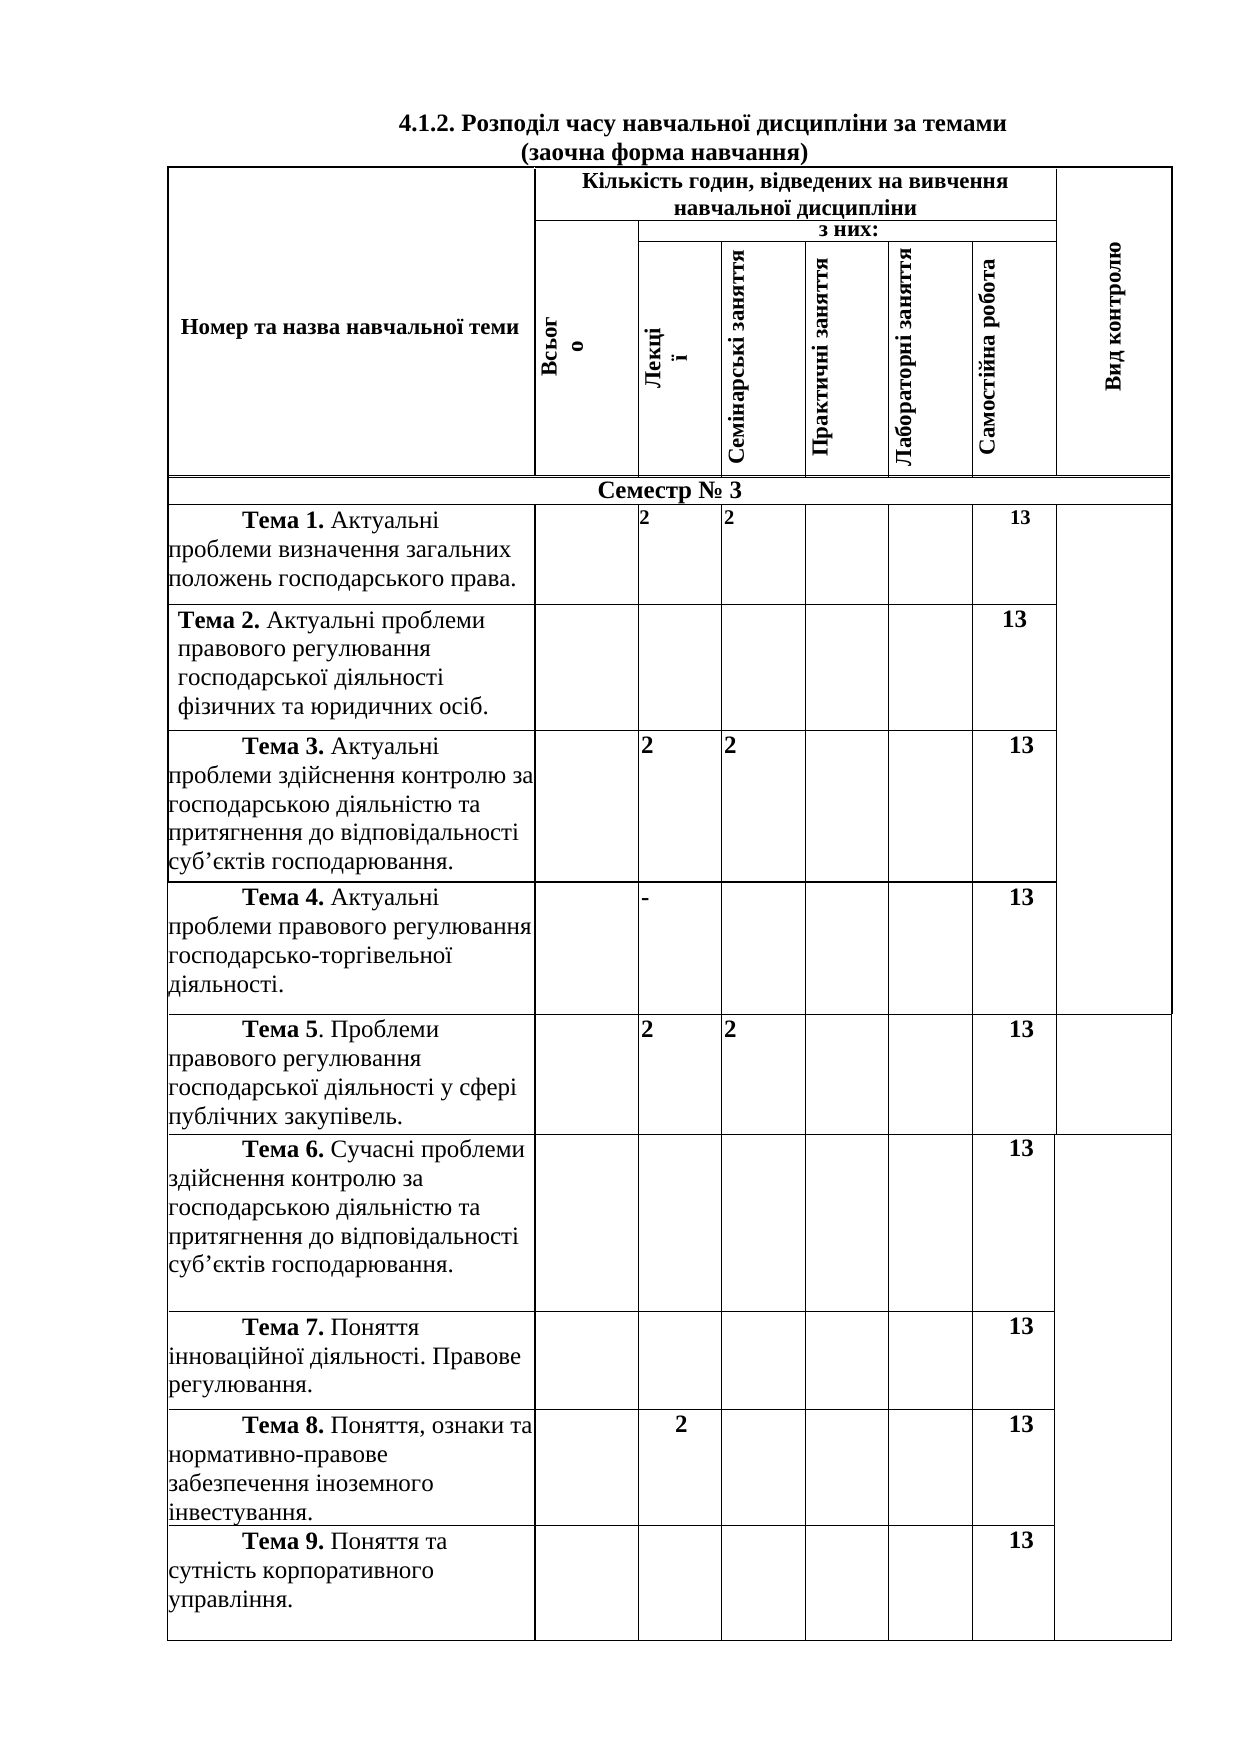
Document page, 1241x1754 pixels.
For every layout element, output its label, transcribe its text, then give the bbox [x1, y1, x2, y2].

table_cell Самостійна робота [973, 242, 1056, 475]
table_cell [889, 505, 972, 604]
table_cell [806, 883, 888, 1013]
table_cell [639, 605, 721, 730]
table_cell 2 [639, 505, 721, 604]
table_cell Тема 2. Актуальні проблеми правового регулювання господарської діяльності фізичних та юридичних осіб. [169, 605, 534, 730]
table_cell [889, 1410, 972, 1525]
table_cell Лекції [639, 242, 721, 475]
table_cell [806, 731, 888, 881]
table_cell Семестр № 3 [169, 475, 1171, 504]
list Розподіл часу навчальної дисципліни за темами (заочна форма навчання) [398, 108, 1007, 166]
table_cell [889, 1135, 972, 1311]
table_cell [722, 605, 805, 730]
table_cell [806, 1526, 888, 1640]
table_cell [889, 1015, 972, 1133]
table_cell 2 [722, 1015, 805, 1133]
table_cell 13 [973, 1015, 1056, 1133]
table_cell [1055, 1135, 1171, 1640]
table_cell [536, 731, 638, 881]
table_cell 13 [973, 1135, 1054, 1311]
table_cell з них: [639, 221, 1056, 241]
table_cell [536, 883, 638, 1013]
table_cell [722, 1135, 805, 1311]
table_cell [889, 1526, 972, 1640]
table_cell [806, 1410, 888, 1525]
table_cell [536, 1015, 638, 1133]
table_cell [889, 1312, 972, 1409]
table_cell [806, 505, 888, 604]
table_cell [536, 505, 638, 604]
table_cell 13 [973, 605, 1056, 730]
table_cell Тема 8. Поняття, ознаки та нормативно-правове забезпечення іноземного інвестування. [168, 1410, 534, 1525]
table_cell 13 [973, 1526, 1054, 1640]
table_header Вид контролю [1057, 168, 1171, 475]
table_cell [536, 1312, 638, 1409]
table_cell [722, 1526, 805, 1640]
table_cell Тема 1. Актуальні проблеми визначення загальних положень господарського права. [169, 505, 534, 604]
table_cell 2 [639, 731, 721, 881]
table_header Кількість годин, відведених на вивчення навчальної дисципліни [536, 168, 1056, 220]
table_cell [1057, 1015, 1171, 1133]
table_cell 2 [639, 1015, 721, 1133]
table_cell Тема 9. Поняття та сутність корпоративного управління. [168, 1526, 534, 1640]
table_cell Тема 4. Актуальні проблеми правового регулювання господарсько-торгівельної діяльності. [168, 883, 534, 1013]
table_header Номер та назва навчальної теми [169, 168, 534, 475]
table_cell [889, 605, 972, 730]
table_cell [806, 605, 888, 730]
table_cell [536, 605, 638, 730]
table_cell [806, 1015, 888, 1133]
table_cell [722, 1410, 805, 1525]
table_cell [889, 883, 972, 1013]
table_cell 13 [973, 1410, 1054, 1525]
table_cell [639, 1526, 721, 1640]
table_cell 2 [722, 505, 805, 604]
table_cell 13 [973, 883, 1056, 1013]
table_cell [639, 1135, 721, 1311]
table_cell Тема 7. Поняття інноваційної діяльності. Правове регулювання. [168, 1312, 534, 1409]
table_cell [806, 1135, 888, 1311]
table_cell Тема 5. Проблеми правового регулювання господарської діяльності у сфері публічних закупівель. [168, 1014, 534, 1133]
table_cell [536, 1526, 638, 1640]
table_cell [536, 1410, 638, 1525]
table_cell [806, 1312, 888, 1409]
table_cell [639, 1312, 721, 1409]
table_cell [1057, 505, 1171, 1013]
table_cell - [639, 883, 721, 1013]
table_cell [889, 731, 972, 881]
table_cell 13 [973, 505, 1056, 604]
table_cell [722, 1312, 805, 1409]
table_cell [722, 883, 805, 1013]
table_cell Тема 3. Актуальні проблеми здійснення контролю за господарською діяльністю та притягнення до відповідальності суб’єктів господарювання. [169, 731, 534, 881]
table_cell 13 [973, 731, 1056, 881]
table_cell 2 [639, 1410, 721, 1525]
table_cell Практичні заняття [806, 242, 888, 475]
table_cell Всього [536, 221, 638, 475]
table_cell 13 [973, 1312, 1054, 1409]
table_cell Тема 6. Сучасні проблеми здійснення контролю за господарською діяльністю та притягнення до відповідальності суб’єктів господарювання. [168, 1135, 534, 1311]
table_cell Лабораторні заняття [889, 242, 972, 475]
table_cell 2 [722, 731, 805, 881]
table_cell Семінарські заняття [722, 242, 805, 475]
table_cell [536, 1135, 638, 1311]
